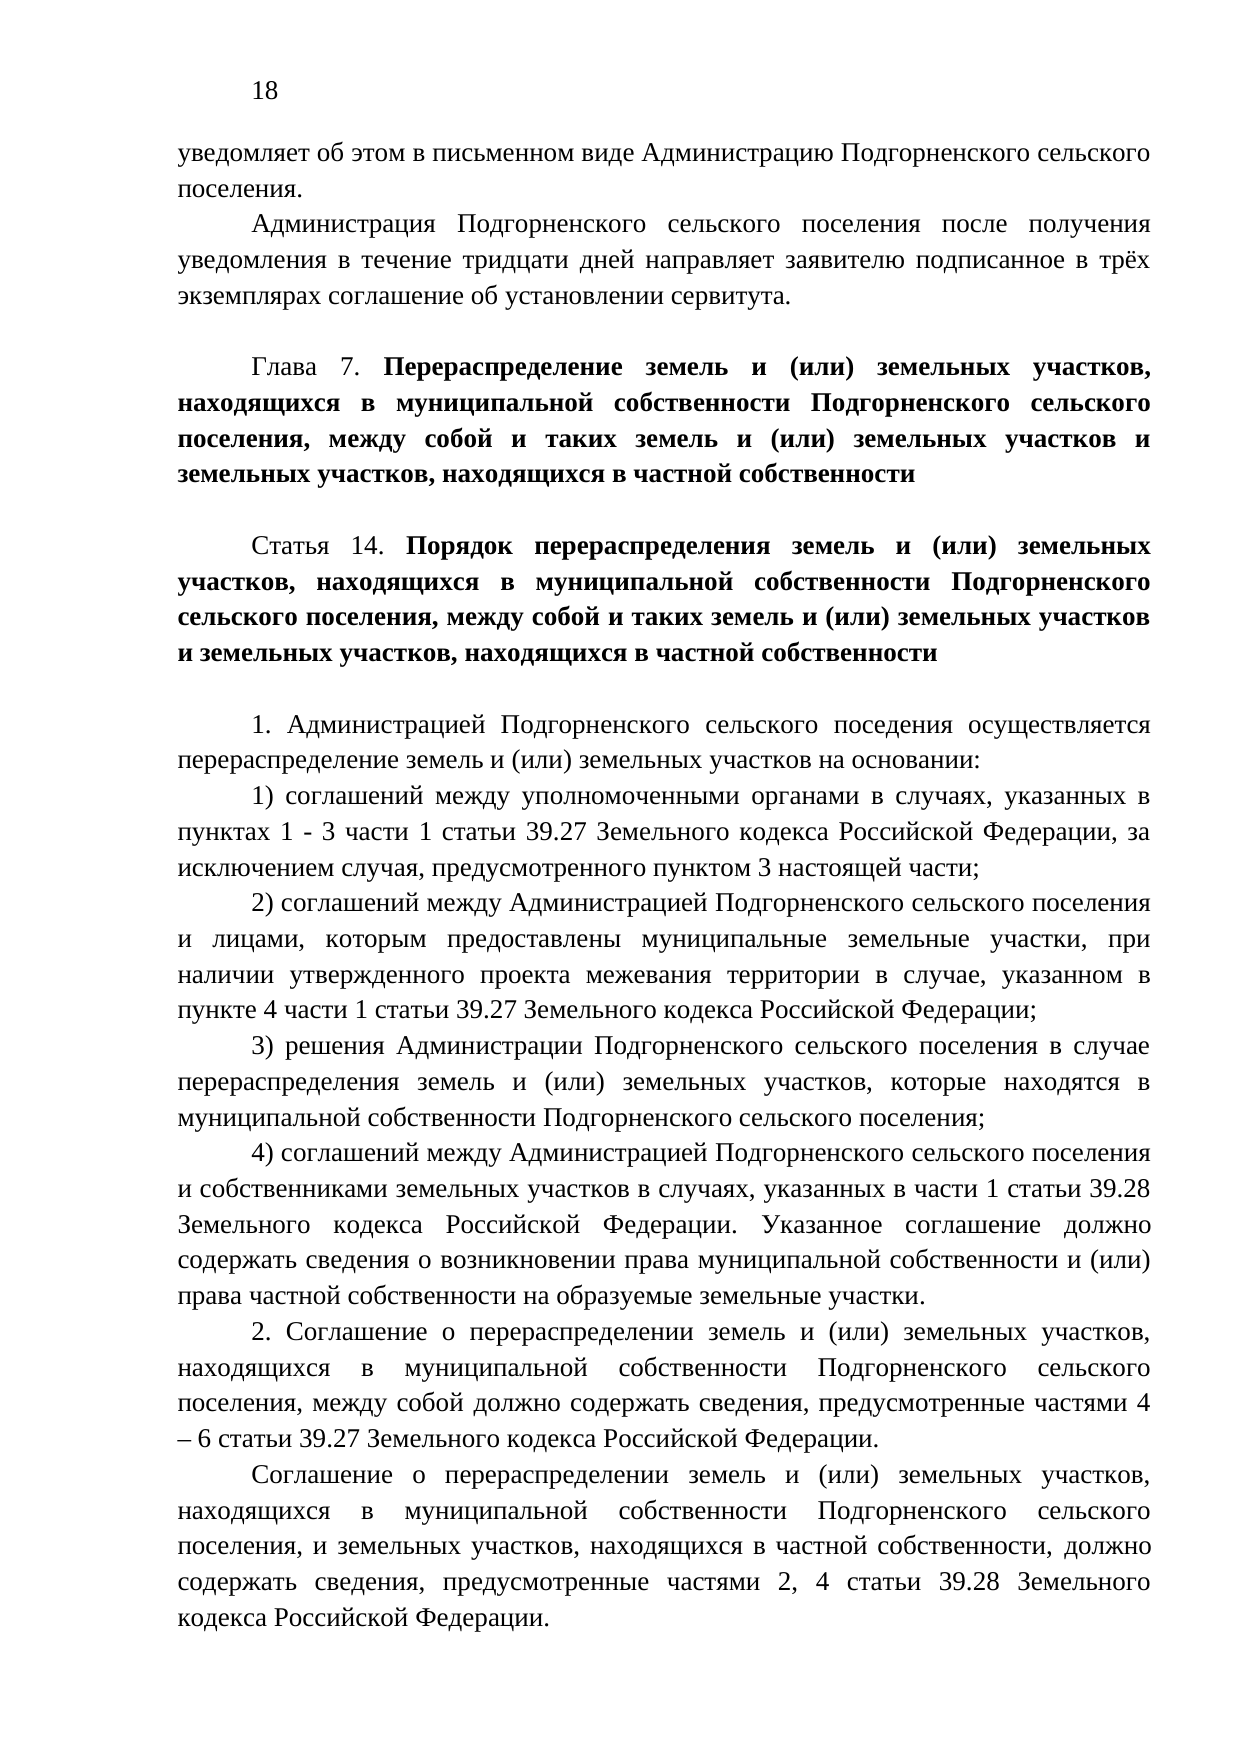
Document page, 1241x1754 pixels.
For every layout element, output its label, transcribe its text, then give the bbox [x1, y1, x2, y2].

text 2) соглашений между Администрацией Подгорненского сельского поселения и лицами, которым предоставлены муниципальные земельные участки, при наличии утвержденного проекта межевания территории в случае, указанном в пункте 4 части 1 статьи 39.27 Земельного кодекса Российской Федерации; [177, 886, 1152, 1025]
text 1. Администрацией Подгорненского сельского поседения осуществляется перераспределение земель и (или) земельных участков на основании: [177, 708, 1152, 774]
text 2. Соглашение о перераспределении земель и (или) земельных участков, находящихся в муниципальной собственности Подгорненского сельского поселения, между собой должно содержать сведения, предусмотренные частями 4 – 6 статьи 39.27 Земельного кодекса Российской Федерации. [177, 1315, 1152, 1453]
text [177, 136, 1152, 203]
text Соглашение о перераспределении земель и (или) земельных участков, находящихся в муниципальной собственности Подгорненского сельского поселения, и земельных участков, находящихся в частной собственности, должно содержать сведения, предусмотренные частями 2, 4 статьи 39.28 Земельного кодекса Российской Федерации. [177, 1458, 1152, 1632]
text 3) решения Администрации Подгорненского сельского поселения в случае перераспределения земель и (или) земельных участков, которые находятся в муниципальной собственности Подгорненского сельского поселения; [177, 1029, 1152, 1132]
text Администрация Подгорненского сельского поселения после получения уведомления в течение тридцати дней направляет заявителю подписанное в трёх экземплярах соглашение об установлении сервитута. [177, 207, 1152, 310]
text 4) соглашений между Администрацией Подгорненского сельского поселения и собственниками земельных участков в случаях, указанных в части 1 статьи 39.28 Земельного кодекса Российской Федерации. Указанное соглашение должно содержать сведения о возникновении права муниципальной собственности и (или) права частной собственности на образуемые земельные участки. [177, 1136, 1152, 1311]
text Статья 14. Порядок перераспределения земель и (или) земельных участков, находящихся в муниципальной собственности Подгорненского сельского поселения, между собой и таких земель и (или) земельных участков и земельных участков, находящихся в частной собственности [177, 529, 1152, 667]
text Глава 7. Перераспределение земель и (или) земельных участков, находящихся в муниципальной собственности Подгорненского сельского поселения, между собой и таких земель и (или) земельных участков и земельных участков, находящихся в частной собственности [177, 350, 1152, 489]
text 1) соглашений между уполномоченными органами в случаях, указанных в пунктах 1 - 3 части 1 статьи 39.27 Земельного кодекса Российской Федерации, за исключением случая, предусмотренного пунктом 3 настоящей части; [177, 779, 1152, 882]
